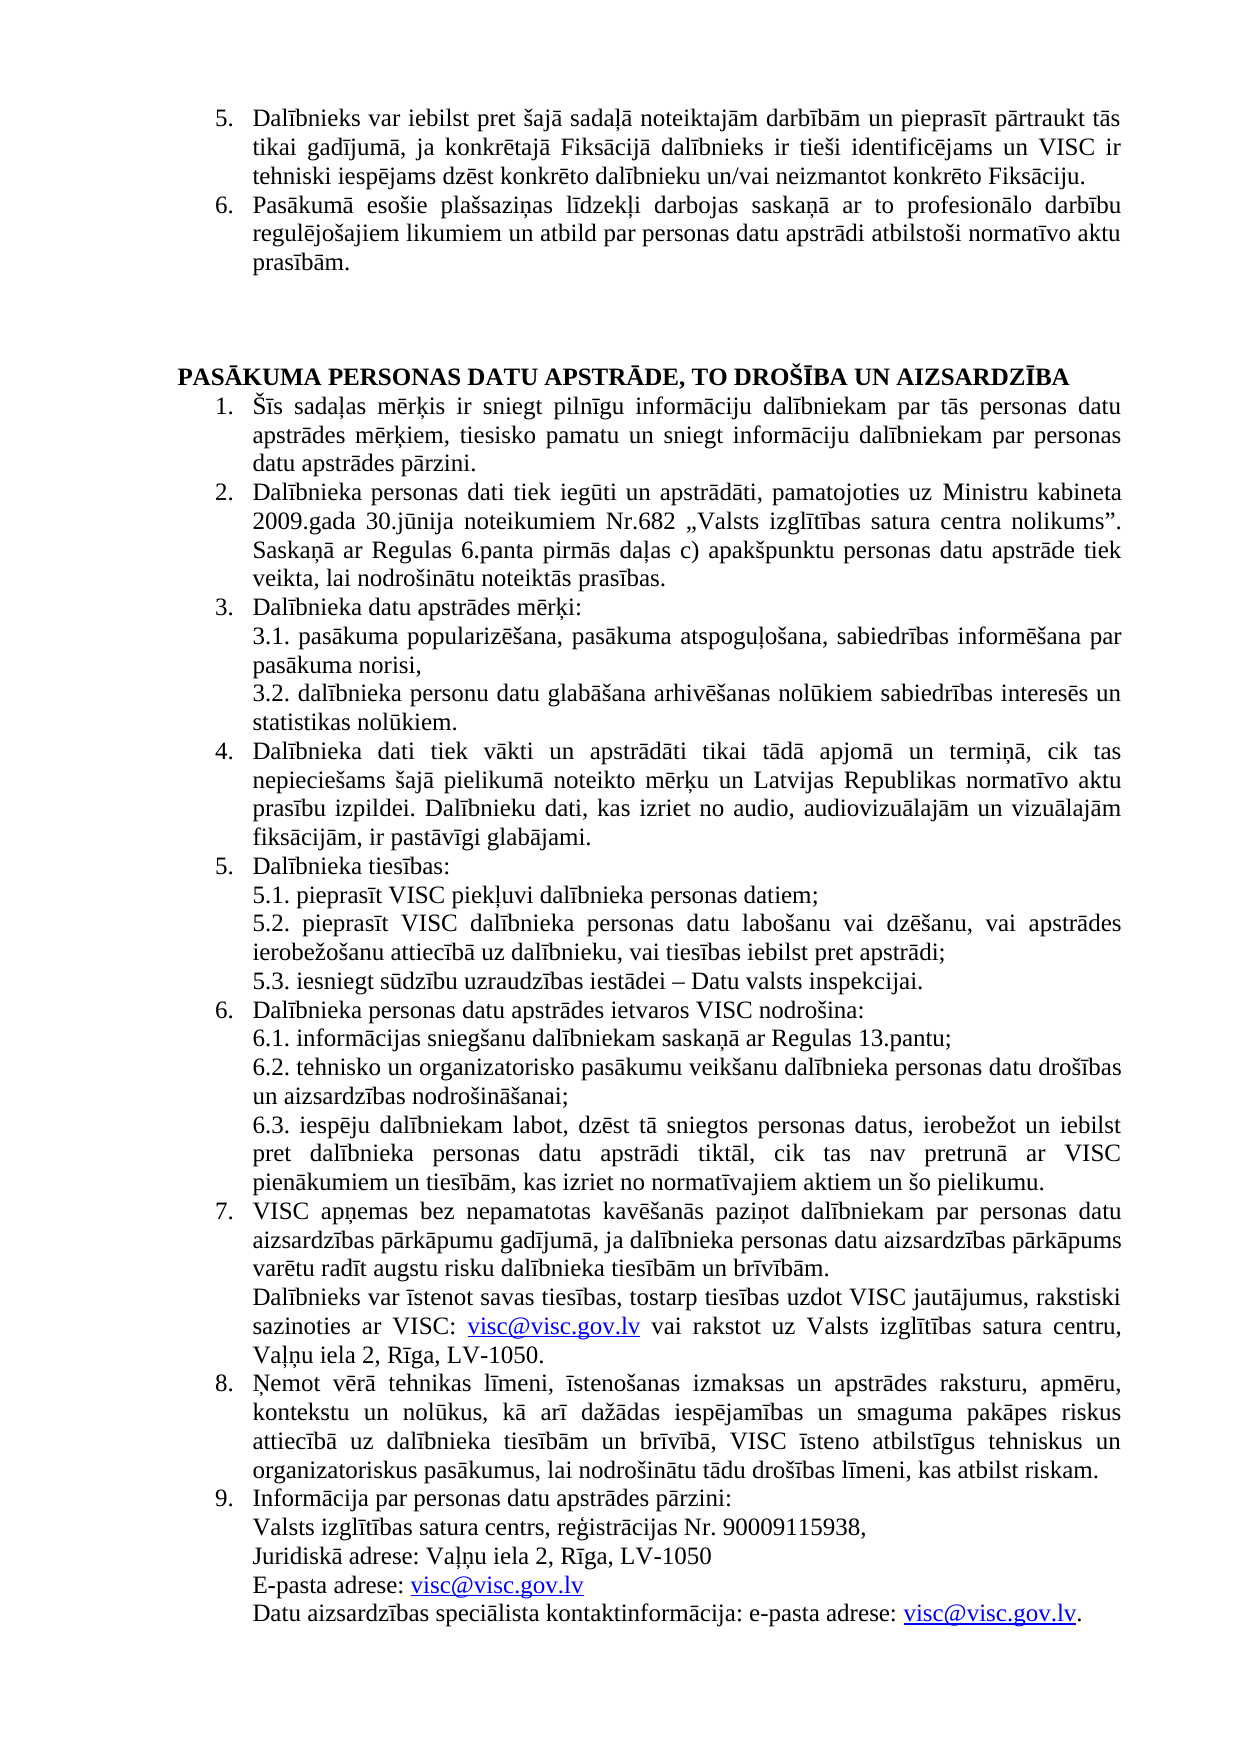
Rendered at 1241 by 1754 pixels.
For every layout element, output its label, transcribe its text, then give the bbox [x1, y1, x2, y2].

list Dalībnieka datu apstrādes mērķi: [215, 592, 1122, 621]
list Pasākumā esošie plašsaziņas līdzekļi darbojas saskaņā ar to profesionālo darbību regulējošajiem likumiem un atbild par personas datu apstrādi atbilstoši normatīvo aktu prasībām. [215, 190, 1122, 276]
text 5.3. iesniegt sūdzību uzraudzības iestādei – Datu valsts inspekcijai. [252, 966, 1122, 995]
text Juridiskā adrese: Vaļņu iela 2, Rīga, LV-1050 [252, 1541, 1122, 1570]
text 6.1. informācijas sniegšanu dalībniekam saskaņā ar Regulas 13.pantu; [252, 1023, 1122, 1052]
text 6.2. tehnisko un organizatorisko pasākumu veikšanu dalībnieka personas datu drošības un aizsardzības nodrošināšanai; [252, 1052, 1122, 1110]
list Dalībnieka personas dati tiek iegūti un apstrādāti, pamatojoties uz Ministru kabineta 2009.gada 30.jūnija noteikumiem Nr.682 „Valsts izglītības satura centra nolikums”. Saskaņā ar Regulas 6.panta pirmās daļas c) apakšpunktu personas datu apstrāde tiek veikta, lai nodrošinātu noteiktās prasības. [215, 477, 1122, 592]
list Dalībnieka tiesības: [215, 851, 1122, 880]
list Dalībnieka dati tiek vākti un apstrādāti tikai tādā apjomā un termiņā, cik tas nepieciešams šajā pielikumā noteikto mērķu un Latvijas Republikas normatīvo aktu prasību izpildei. Dalībnieku dati, kas izriet no audio, audiovizuālajām un vizuālajām fiksācijām, ir pastāvīgi glabājami. [215, 736, 1122, 851]
list Ņemot vērā tehnikas līmeni, īstenošanas izmaksas un apstrādes raksturu, apmēru, kontekstu un nolūkus, kā arī dažādas iespējamības un smaguma pakāpes riskus attiecībā uz dalībnieka tiesībām un brīvībā, VISC īsteno atbilstīgus tehniskus un organizatoriskus pasākumus, lai nodrošinātu tādu drošības līmeni, kas atbilst riskam. [215, 1368, 1122, 1483]
list Dalībnieka personas datu apstrādes ietvaros VISC nodrošina: [215, 995, 1122, 1023]
text 5.1. pieprasīt VISC piekļuvi dalībnieka personas datiem; [252, 880, 1122, 908]
text E-pasta adrese: visc@visc.gov.lv [252, 1570, 1122, 1598]
text Valsts izglītības satura centrs, reģistrācijas Nr. 90009115938, [252, 1512, 1122, 1541]
list VISC apņemas bez nepamatotas kavēšanās paziņot dalībniekam par personas datu aizsardzības pārkāpumu gadījumā, ja dalībnieka personas datu aizsardzības pārkāpums varētu radīt augstu risku dalībnieka tiesībām un brīvībām. [215, 1196, 1122, 1282]
text 6.3. iespēju dalībniekam labot, dzēst tā sniegtos personas datus, ierobežot un iebilst pret dalībnieka personas datu apstrādi tiktāl, cik tas nav pretrunā ar VISC pienākumiem un tiesībām, kas izriet no normatīvajiem aktiem un šo pielikumu. [252, 1110, 1122, 1196]
list Šīs sadaļas mērķis ir sniegt pilnīgu informāciju dalībniekam par tās personas datu apstrādes mērķiem, tiesisko pamatu un sniegt informāciju dalībniekam par personas datu apstrādes pārzini. [215, 391, 1122, 477]
text 3.2. dalībnieka personu datu glabāšana arhivēšanas nolūkiem sabiedrības interesēs un statistikas nolūkiem. [252, 678, 1122, 736]
list Dalībnieks var iebilst pret šajā sadaļā noteiktajām darbībām un pieprasīt pārtraukt tās tikai gadījumā, ja konkrētajā Fiksācijā dalībnieks ir tieši identificējams un VISC ir tehniski iespējams dzēst konkrēto dalībnieku un/vai neizmantot konkrēto Fiksāciju. [215, 103, 1122, 190]
text PASĀKUMA PERSONAS DATU APSTRĀDE, TO DROŠĪBA UN AIZSARDZĪBA [177, 362, 1122, 391]
text Dalībnieks var īstenot savas tiesības, tostarp tiesības uzdot VISC jautājumus, rakstiski sazinoties ar VISC: visc@visc.gov.lv vai rakstot uz Valsts izglītības satura centru, Vaļņu iela 2, Rīga, LV-1050. [252, 1282, 1122, 1368]
text 3.1. pasākuma popularizēšana, pasākuma atspoguļošana, sabiedrības informēšana par pasākuma norisi, [252, 621, 1122, 678]
text 5.2. pieprasīt VISC dalībnieka personas datu labošanu vai dzēšanu, vai apstrādes ierobežošanu attiecībā uz dalībnieku, vai tiesības iebilst pret apstrādi; [252, 908, 1122, 966]
text Datu aizsardzības speciālista kontaktinformācija: e-pasta adrese: visc@visc.gov.lv. [252, 1598, 1122, 1627]
list Informācija par personas datu apstrādes pārzini: [215, 1483, 1122, 1512]
